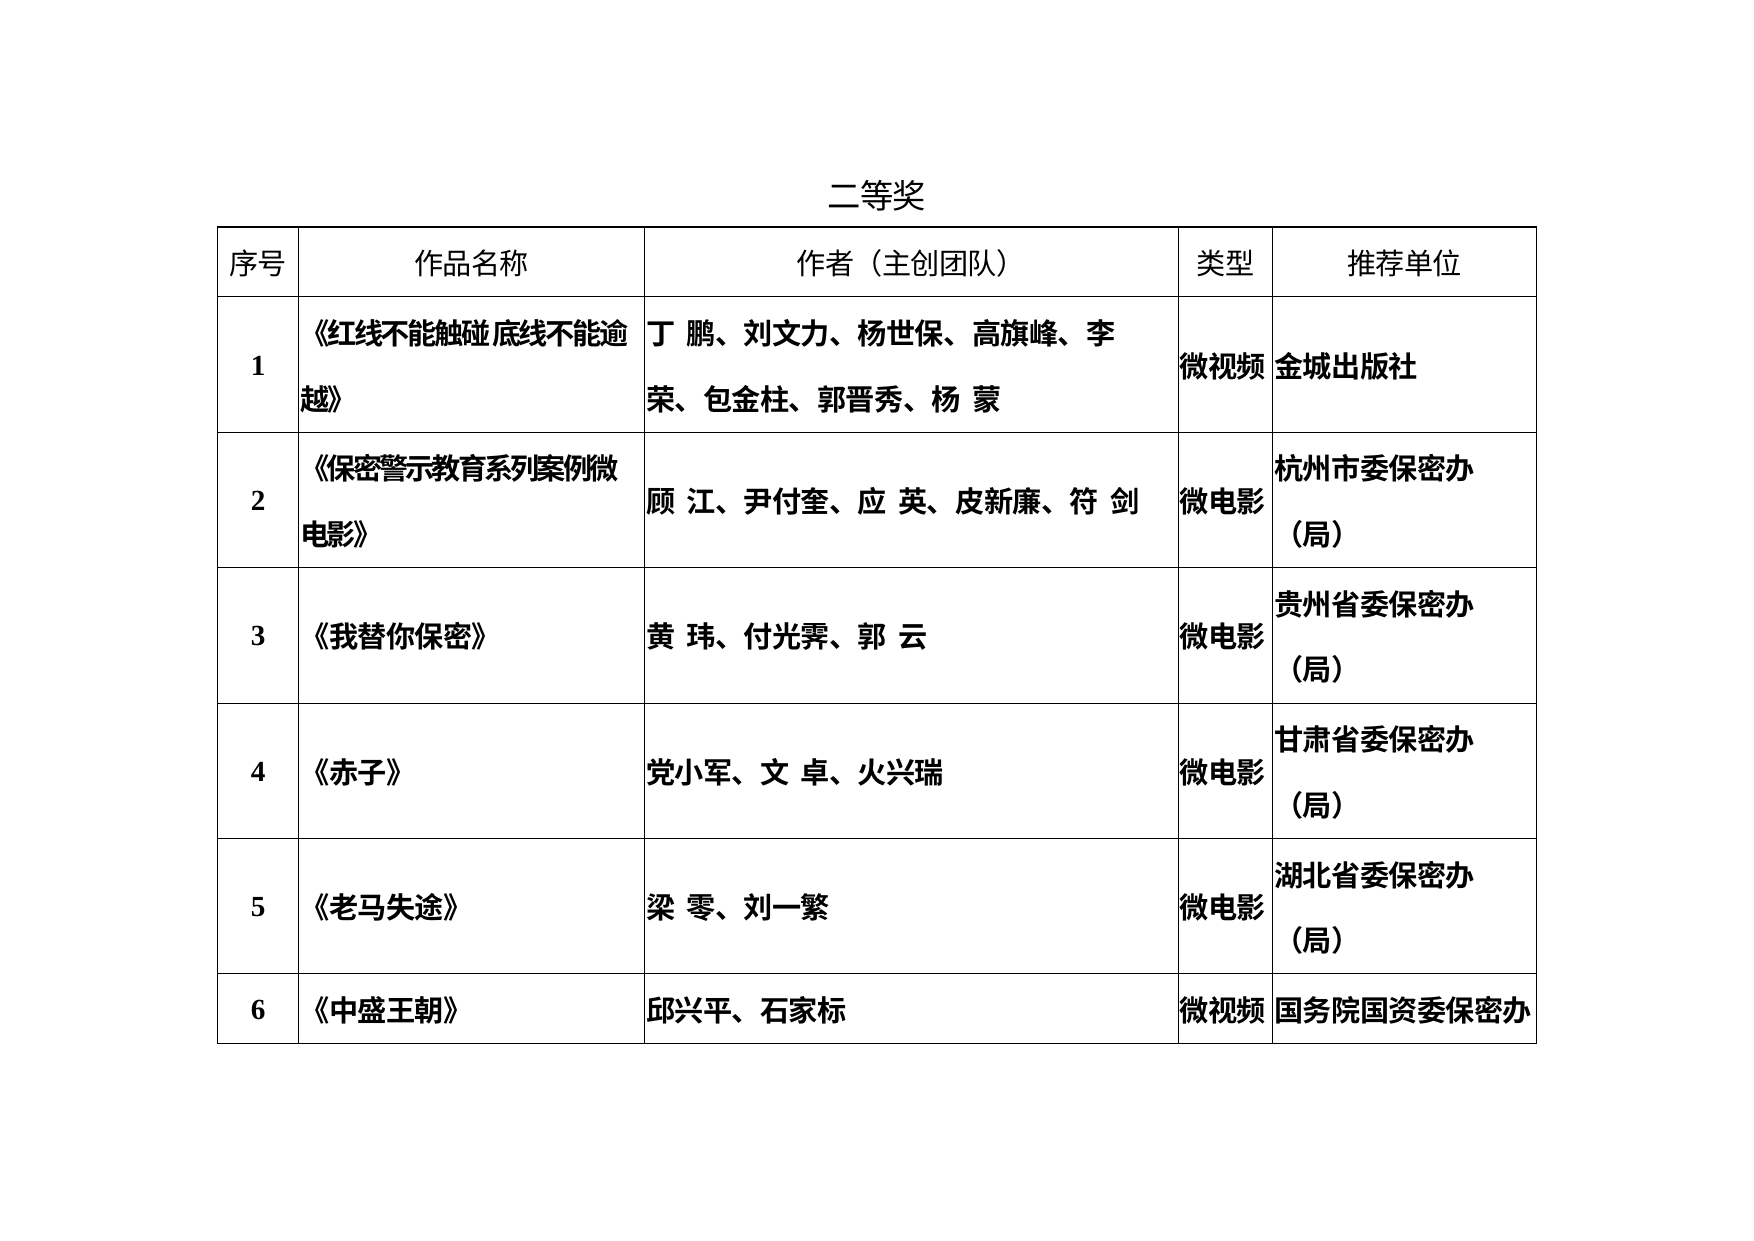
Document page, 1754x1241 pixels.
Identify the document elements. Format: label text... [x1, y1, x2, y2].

table_cell 丁 鹏、刘文力、杨世保、高旗峰、李 荣、包金柱、郭晋秀、杨 蒙 [645, 297, 1178, 432]
table_cell 杭州市委保密办（局） [1273, 433, 1536, 567]
table_header 序号 [218, 228, 298, 296]
table_cell 3 [218, 568, 298, 702]
table_cell 2 [218, 433, 298, 567]
table_cell 邱兴平、石家标 [645, 974, 1178, 1043]
table_cell 《老马失途》 [299, 839, 644, 973]
table_header 作品名称 [299, 228, 644, 296]
text 二等奖 [159, 161, 1594, 226]
table_cell 《我替你保密》 [299, 568, 644, 702]
table_cell 顾 江、尹付奎、应 英、皮新廉、符 剑 [645, 433, 1178, 567]
table_header 作者（主创团队） [645, 228, 1178, 296]
table_header 类型 [1179, 228, 1272, 296]
table_cell 甘肃省委保密办（局） [1273, 704, 1536, 838]
table_cell 微视频 [1179, 974, 1272, 1043]
table_cell 4 [218, 704, 298, 838]
table_cell 微电影 [1179, 433, 1272, 567]
table_cell 微电影 [1179, 839, 1272, 973]
table_cell 《红线不能触碰 底线不能逾越》 [299, 297, 644, 432]
table_cell 微视频 [1179, 297, 1272, 432]
table_cell 党小军、文 卓、火兴瑞 [645, 704, 1178, 838]
table_cell 微电影 [1179, 704, 1272, 838]
table_cell 黄 玮、付光霁、郭 云 [645, 568, 1178, 702]
table_cell 梁 零、刘一繁 [645, 839, 1178, 973]
table_cell 1 [218, 297, 298, 432]
table_cell 5 [218, 839, 298, 973]
table_cell 《保密警示教育系列案例微电影》 [299, 433, 644, 567]
table_cell 《中盛王朝》 [299, 974, 644, 1043]
table_cell 国务院国资委保密办 [1273, 974, 1536, 1043]
table_cell 6 [218, 974, 298, 1043]
table_cell 贵州省委保密办（局） [1273, 568, 1536, 702]
table_cell 微电影 [1179, 568, 1272, 702]
table_header 推荐单位 [1273, 228, 1536, 296]
table_cell 《赤子》 [299, 704, 644, 838]
table_cell 金城出版社 [1273, 297, 1536, 432]
table_cell 湖北省委保密办（局） [1273, 839, 1536, 973]
